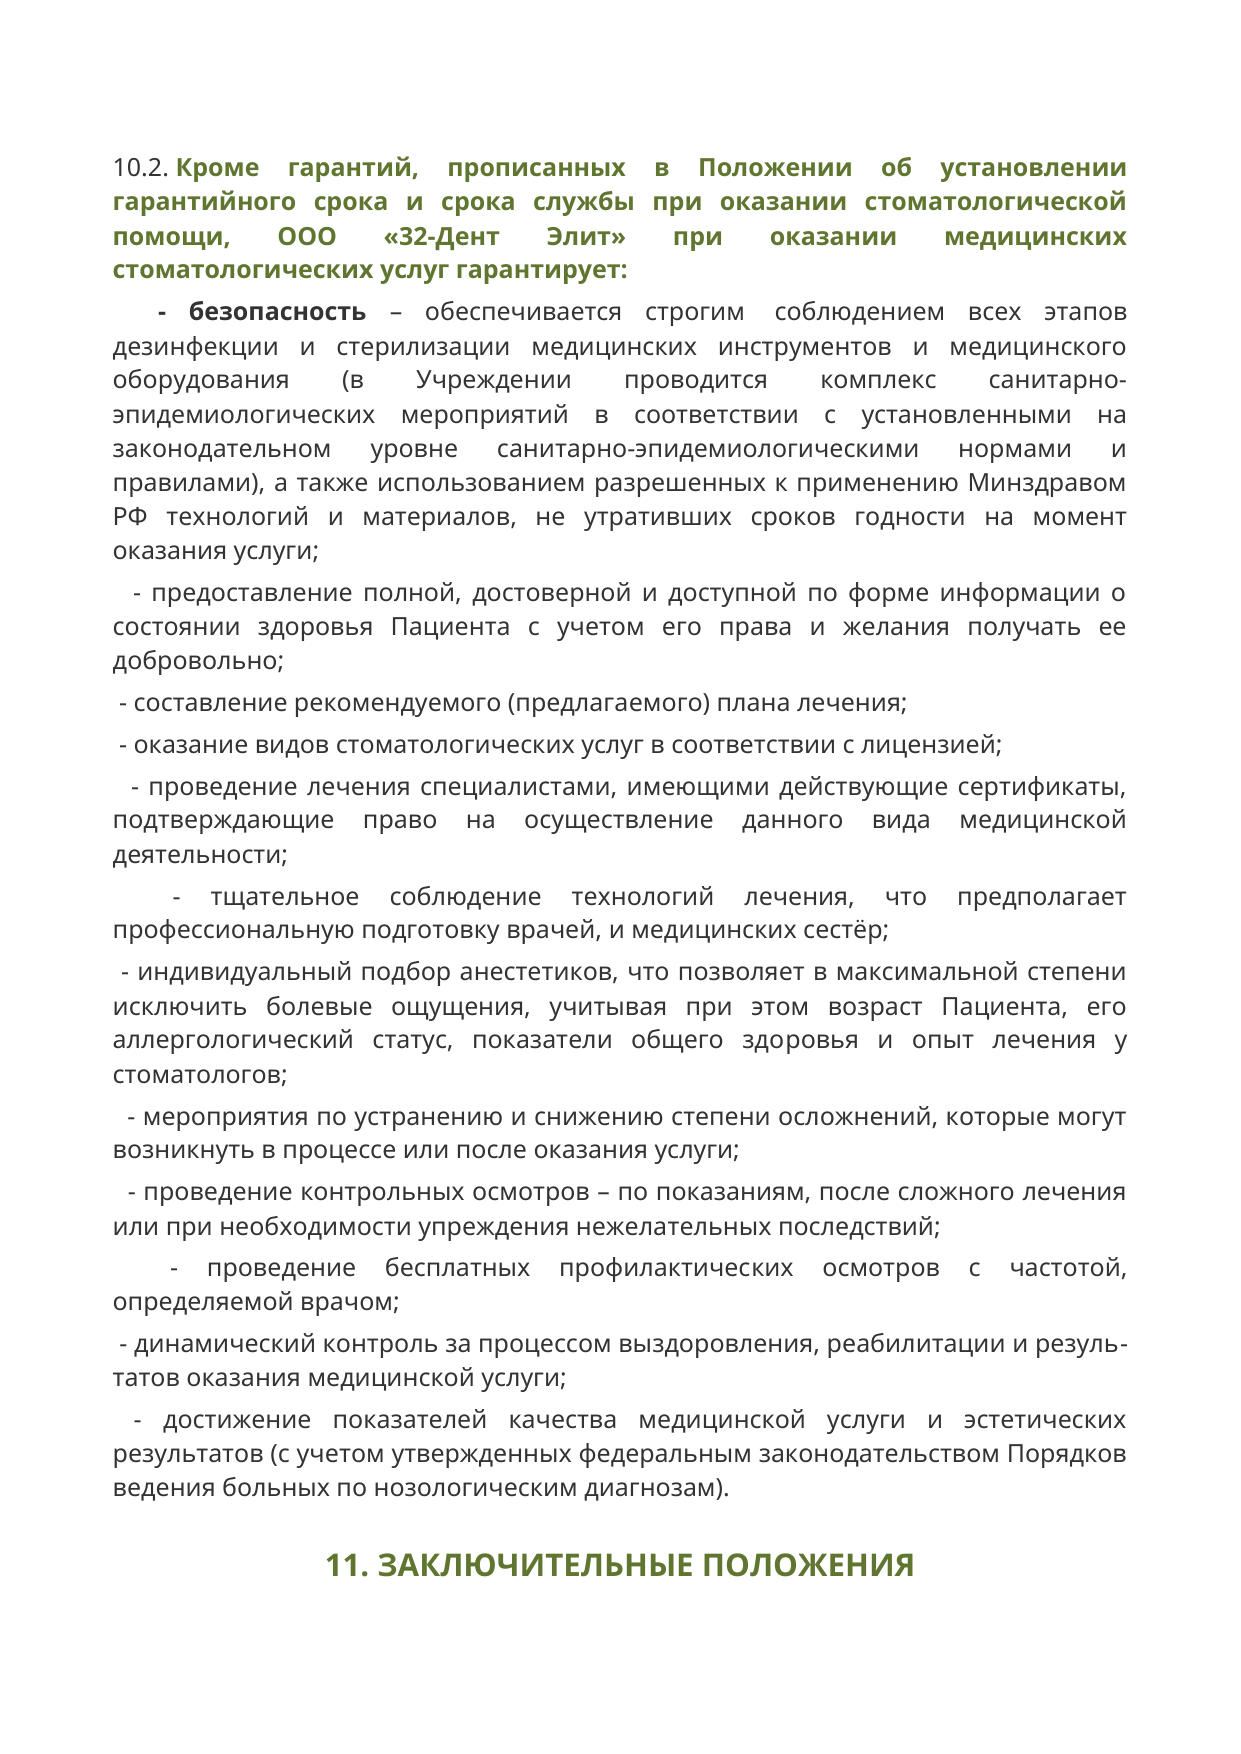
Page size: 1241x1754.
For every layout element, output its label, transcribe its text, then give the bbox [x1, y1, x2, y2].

text - составление рекомендуемого (предлагаемого) плана лечения; [112, 684, 1128, 718]
text - проведение лечения специалистами, имеющими действующие сертификаты, подтверждающие право на осуществление данного вида медицинской деятельности; [112, 768, 1128, 870]
text - предоставление полной, достоверной и доступной по форме информации о состоянии здоровья Пациента с учетом его права и желания получать ее добровольно; [112, 574, 1128, 677]
text - проведение контрольных осмотров – по показаниям, после сложного лечения или при необходимости упреждения нежелательных последствий; [112, 1174, 1128, 1242]
text - достижение показателей качества медицинской услуги и эстетических результатов (с учетом утвержденных федеральным законодательством Порядков ведения больных по нозологическим диагнозам). [112, 1402, 1128, 1504]
text 11. ЗАКЛЮЧИТЕЛЬНЫЕ ПОЛОЖЕНИЯ [112, 1543, 1128, 1586]
text - мероприятия по устранению и снижению степени осложнений, которые могут возникнуть в процессе или после оказания услуги; [112, 1098, 1128, 1166]
text - индивидуальный подбор анестетиков, что позволяет в максимальной степени исключить болевые ощущения, учитывая при этом возраст Пациента, его аллергологический статус, показатели общего здоровья и опыт лечения у стоматологов; [112, 954, 1128, 1090]
text - оказание видов стоматологических услуг в соответствии с лицензией; [112, 726, 1128, 760]
text 10.2. Кроме гарантий, прописанных в Положении об установлении гарантийного срока и срока службы при оказании стоматологической помощи, ООО «32-Дент Элит» при оказании медицинских стоматологических услуг гарантирует: [112, 150, 1128, 286]
text - тщательное соблюдение технологий лечения, что предполагает профессиональную подготовку врачей, и медицинских сестёр; [112, 878, 1128, 946]
text - динамический контроль за процессом выздоровления, реабилитации и результатов оказания медицинской услуги; [112, 1326, 1128, 1394]
text - безопасность – обеспечивается строгим соблюдением всех этапов дезинфекции и стерилизации медицинских инструментов и медицинского оборудования (в Учреждении проводится комплекс санитарно-эпидемиологических мероприятий в соответствии с установленными на законодательном уровне санитарно-эпидемиологическими нормами и правилами), а также использованием разрешенных к применению Минздравом РФ технологий и материалов, не утративших сроков годности на момент оказания услуги; [112, 294, 1128, 567]
text - проведение бесплатных профилактических осмотров с частотой, определяемой врачом; [112, 1250, 1128, 1318]
